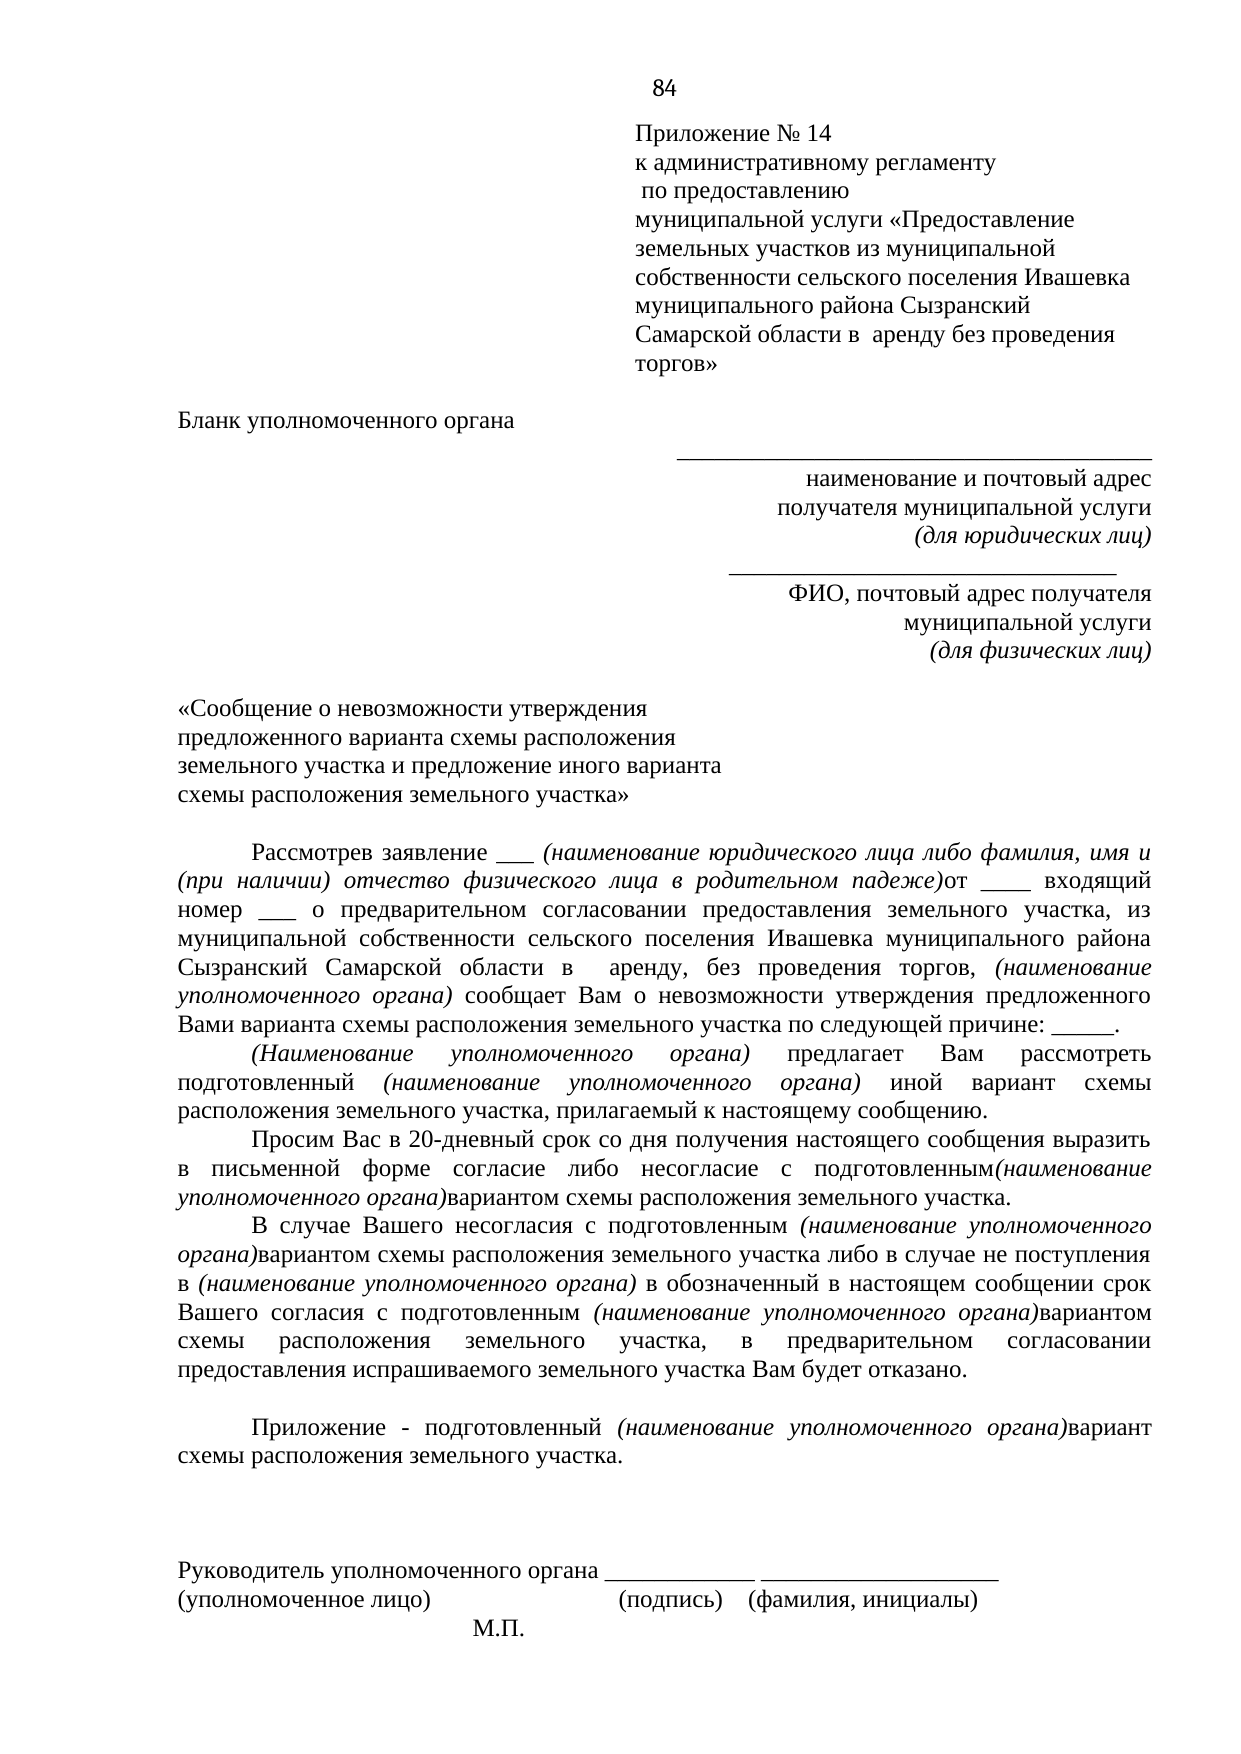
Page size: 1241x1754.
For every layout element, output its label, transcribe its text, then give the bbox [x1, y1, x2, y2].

text наименование и почтовый адрес [177, 463, 1152, 492]
text Приложение - подготовленный (наименование уполномоченного органа)вариант схемы расположения земельного участка. [177, 1412, 1152, 1469]
text земельного участка и предложение иного варианта [177, 751, 1152, 779]
text (для юридических лиц) [177, 521, 1152, 549]
text Приложение № 14 [635, 118, 1152, 147]
text В случае Вашего несогласия с подготовленным (наименование уполномоченного органа)вариантом схемы расположения земельного участка либо в случае не поступления в (наименование уполномоченного органа) в обозначенный в настоящем сообщении срок Вашего согласия с подготовленным (наименование уполномоченного органа)вариантом схемы расположения земельного участка, в предварительном согласовании предоставления испрашиваемого земельного участка Вам будет отказано. [177, 1211, 1152, 1383]
text М.П. [177, 1613, 1152, 1642]
text к административному регламенту [635, 147, 1152, 176]
text по предоставлению [635, 176, 1152, 204]
text получателя муниципальной услуги [177, 492, 1152, 521]
text (уполномоченное лицо) (подпись) (фамилия, инициалы) [177, 1584, 1152, 1613]
text «Сообщение о невозможности утверждения [177, 693, 1152, 722]
text (Наименование уполномоченного органа) предлагает Вам рассмотреть подготовленный (наименование уполномоченного органа) иной вариант схемы расположения земельного участка, прилагаемый к настоящему сообщению. [177, 1038, 1152, 1124]
text ФИО, почтовый адрес получателя [177, 578, 1152, 607]
text Бланк уполномоченного органа [177, 406, 1152, 434]
text предложенного варианта схемы расположения [177, 722, 1152, 751]
text Просим Вас в 20-дневный срок со дня получения настоящего сообщения выразить в письменной форме согласие либо несогласие с подготовленным(наименование уполномоченного органа)вариантом схемы расположения земельного участка. [177, 1124, 1152, 1211]
text (для физических лиц) [576, 636, 1152, 664]
text ______________________________________ [177, 434, 1152, 463]
text муниципальной услуги [177, 607, 1152, 636]
text Рассмотрев заявление ___ (наименование юридического лица либо фамилия, имя и (при наличии) отчество физического лица в родительном падеже)от ____ входящий номер ___ о предварительном согласовании предоставления земельного участка, из муниципальной собственности сельского поселения Ивашевка муниципального района Сызранский Самарской области в аренду, без проведения торгов, (наименование уполномоченного органа) сообщает Вам о невозможности утверждения предложенного Вами варианта схемы расположения земельного участка по следующей причине: _____. [177, 837, 1152, 1038]
text схемы расположения земельного участка» [177, 779, 1152, 808]
text муниципальной услуги «Предоставление земельных участков из муниципальной собственности сельского поселения Ивашевка муниципального района Сызранский Самарской области в аренду без проведения торгов» [635, 204, 1152, 377]
text _______________________________ [650, 549, 1152, 578]
text Руководитель уполномоченного органа ____________ ___________________ [177, 1556, 1152, 1584]
